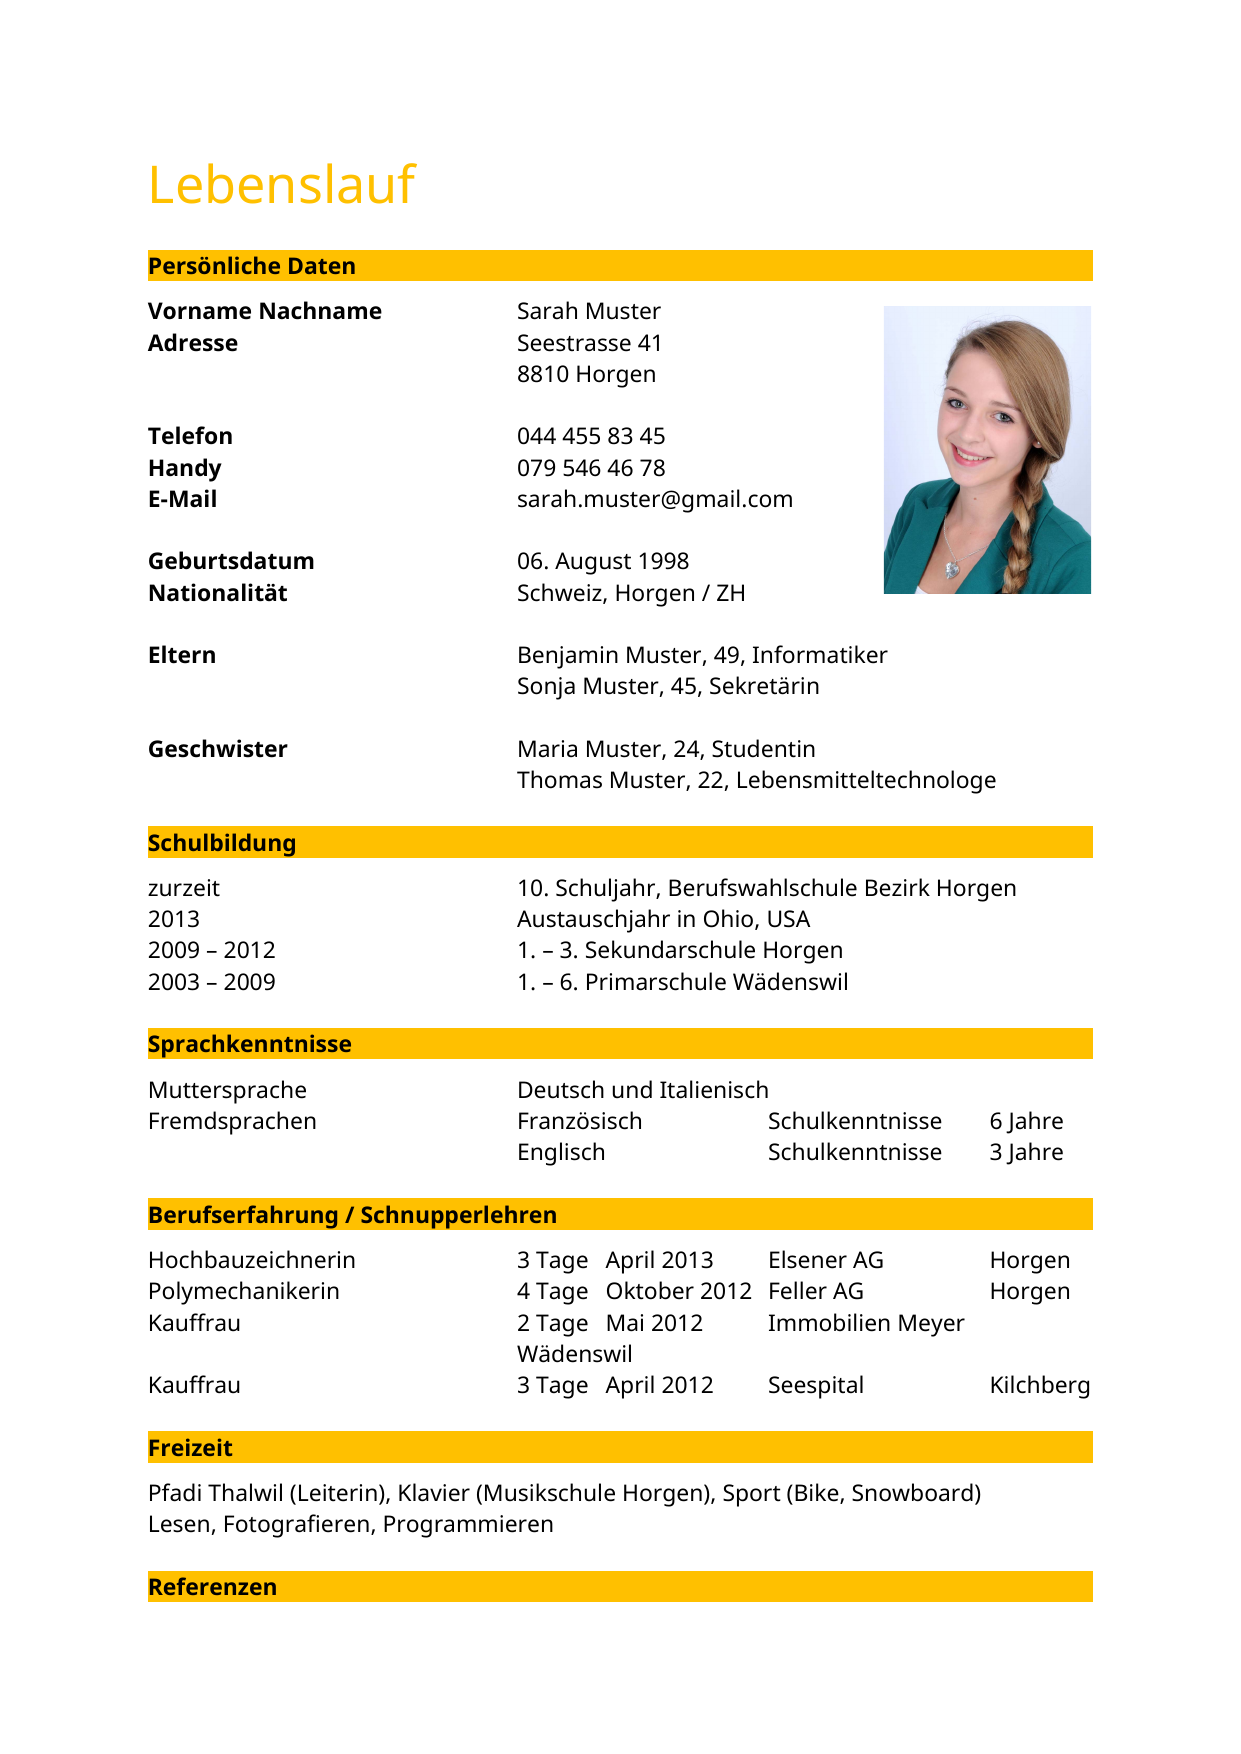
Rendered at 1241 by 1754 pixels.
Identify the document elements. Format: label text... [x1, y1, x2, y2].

text Geburtsdatum 06. August 1998 [148, 545, 1093, 576]
text Schulbildung [148, 826, 1093, 858]
text Freizeit [148, 1431, 1093, 1463]
text 2009 – 2012 1. – 3. Sekundarschule Horgen [148, 934, 1093, 966]
text Geschwister Maria Muster, 24, Studentin [148, 733, 1093, 764]
text Lebenslauf [148, 148, 1093, 218]
text Adresse Seestrasse 41 [148, 326, 1093, 358]
text Fremdsprachen Französisch Schulkenntnisse 6 Jahre [148, 1105, 1093, 1136]
text Pfadi Thalwil (Leiterin), Klavier (Musikschule Horgen), Sport (Bike, Snowboard) [148, 1477, 1093, 1508]
text 2013 Austauschjahr in Ohio, USA [148, 903, 1093, 934]
text Nationalität Schweiz, Horgen / ZH [148, 576, 1093, 608]
text Vorname Nachname Sarah Muster [148, 295, 1093, 326]
text Englisch Schulkenntnisse 3 Jahre [148, 1136, 1093, 1167]
text Kauffrau 3 Tage April 2012 Seespital Kilchberg [148, 1369, 1093, 1400]
text Hochbauzeichnerin 3 Tage April 2013 Elsener AG Horgen [148, 1244, 1093, 1275]
text Sprachkenntnisse [148, 1028, 1093, 1059]
text Handy 079 546 46 78 [148, 451, 1093, 483]
text Persönliche Daten [148, 250, 1093, 281]
text Polymechanikerin 4 Tage Oktober 2012 Feller AG Horgen [148, 1275, 1093, 1306]
picture [883, 514, 1092, 545]
text Muttersprache Deutsch und Italienisch [148, 1073, 1093, 1105]
text 8810 Horgen [148, 358, 1093, 389]
text Berufserfahrung / Schnupperlehren [148, 1198, 1093, 1230]
text 2003 – 2009 1. – 6. Primarschule Wädenswil [148, 966, 1093, 997]
text Lesen, Fotografieren, Programmieren [148, 1508, 1093, 1539]
text Referenzen [148, 1571, 1093, 1602]
text Eltern Benjamin Muster, 49, Informatiker [148, 639, 1093, 670]
text Thomas Muster, 22, Lebensmitteltechnologe [148, 764, 1093, 795]
text zurzeit 10. Schuljahr, Berufswahlschule Bezirk Horgen [148, 872, 1093, 903]
text Sonja Muster, 45, Sekretärin [148, 670, 1093, 701]
picture [883, 389, 1092, 420]
text Kauffrau 2 Tage Mai 2012 Immobilien Meyer Wädenswil [148, 1306, 1093, 1369]
text E-Mail sarah.muster@gmail.com [148, 483, 1093, 514]
text Telefon 044 455 83 45 [148, 420, 1093, 451]
